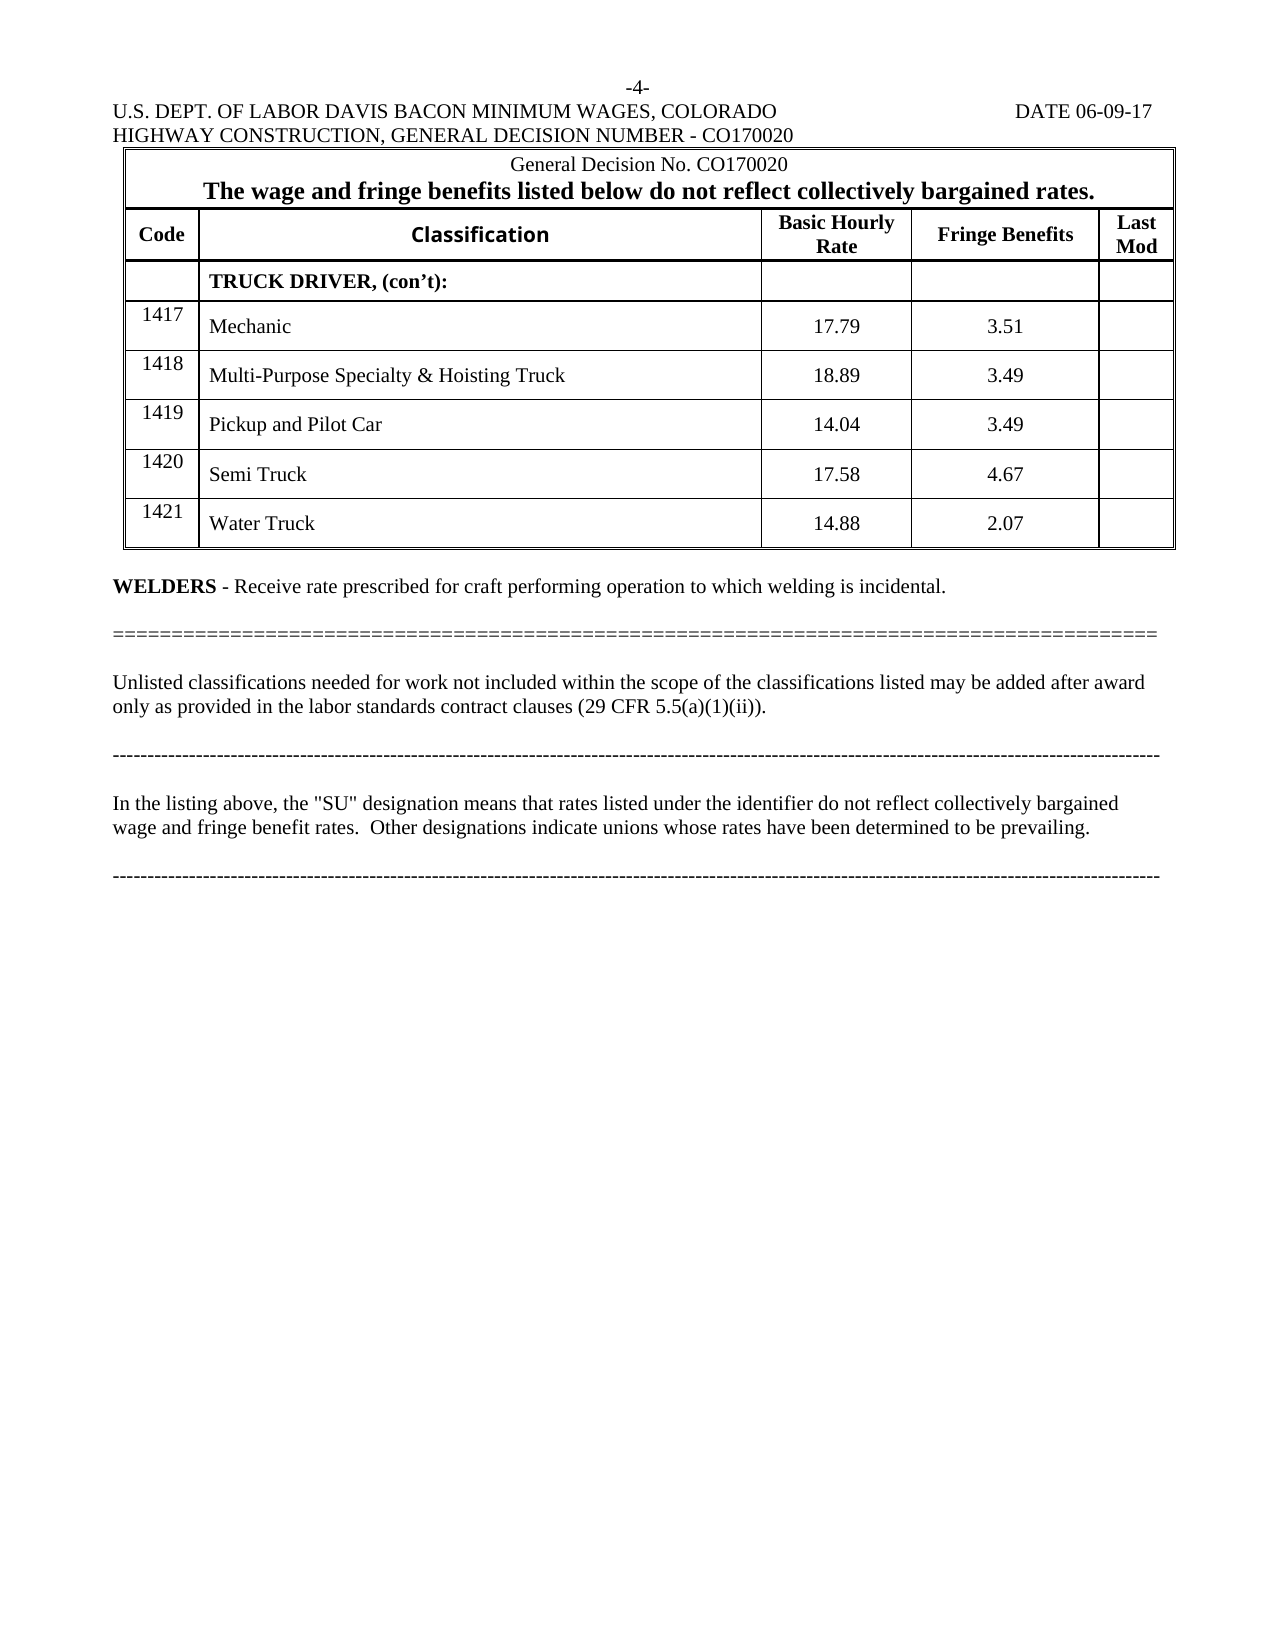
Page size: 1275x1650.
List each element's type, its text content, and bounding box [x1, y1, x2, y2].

text WELDERS - Receive rate prescribed for craft performing operation to which welding is incidental. [112, 574, 1162, 598]
table_cell Multi-Purpose Specialty & Hoisting Truck [200, 351, 761, 399]
table_header General Decision No. CO170020 The wage and fringe benefits listed below do not reflect collectively bargained rates. [126, 150, 1173, 207]
text ========================================================================================= [112, 622, 1162, 646]
table_cell [126, 450, 198, 498]
table_cell 17.58 [762, 450, 911, 498]
text ------------------------------------------------------------------------------------------------------------------------------------------------------- [112, 742, 1162, 766]
table_cell 3.49 [912, 351, 1098, 399]
table_cell 3.49 [912, 400, 1098, 448]
table_cell Classification [200, 210, 761, 258]
table_cell [126, 302, 198, 350]
table_cell Last Mod [1100, 210, 1173, 258]
table_cell [1100, 499, 1173, 547]
table_cell [126, 262, 198, 300]
table_cell [126, 499, 198, 547]
table_cell 17.79 [762, 302, 911, 350]
table_cell Basic Hourly Rate [762, 210, 911, 258]
text Unlisted classifications needed for work not included within the scope of the classifications listed may be added after award only as provided in the labor standards contract clauses (29 CFR 5.5(a)(1)(ii)). [112, 670, 1162, 718]
table_cell Fringe Benefits [912, 210, 1098, 258]
table_cell 14.04 [762, 400, 911, 448]
table_cell Semi Truck [200, 450, 761, 498]
table_cell 3.51 [912, 302, 1098, 350]
table_cell [1100, 262, 1173, 300]
table_cell 18.89 [762, 351, 911, 399]
table_cell [1100, 450, 1173, 498]
table_cell [912, 262, 1098, 300]
text In the listing above, the "SU" designation means that rates listed under the identifier do not reflect collectively bargained wage and fringe benefit rates. Other designations indicate unions whose rates have been determined to be prevailing. [112, 791, 1162, 839]
table_cell Water Truck [200, 499, 761, 547]
table_cell Mechanic [200, 302, 761, 350]
table_cell [1100, 302, 1173, 350]
table_cell Code [126, 210, 198, 258]
table_cell Pickup and Pilot Car [200, 400, 761, 448]
table_cell [1100, 351, 1173, 399]
table_cell 14.88 [762, 499, 911, 547]
table_cell [126, 400, 198, 448]
table_cell [1100, 400, 1173, 448]
table_cell TRUCK DRIVER, (con’t): [200, 262, 761, 300]
table_cell [126, 351, 198, 399]
table_cell 4.67 [912, 450, 1098, 498]
table_cell [762, 262, 911, 300]
text ------------------------------------------------------------------------------------------------------------------------------------------------------- [112, 863, 1162, 887]
table_cell 2.07 [912, 499, 1098, 547]
